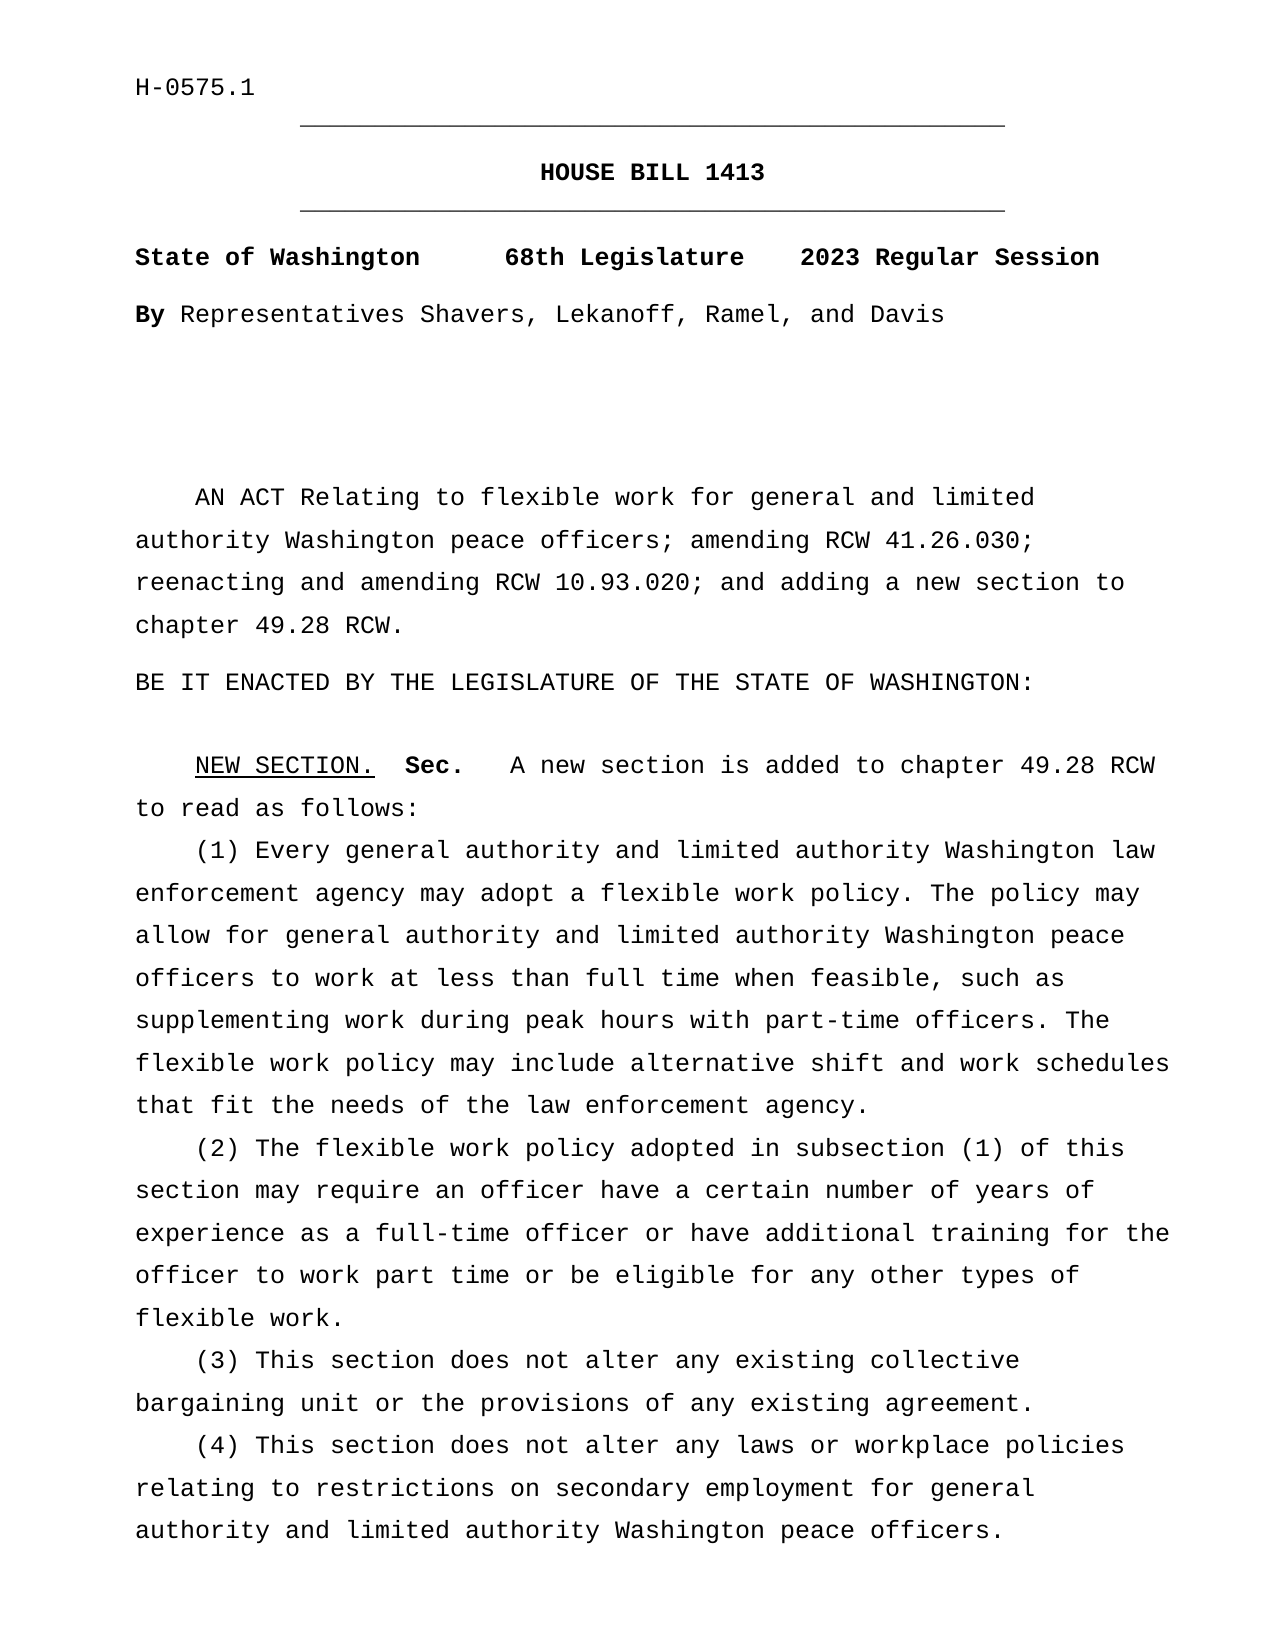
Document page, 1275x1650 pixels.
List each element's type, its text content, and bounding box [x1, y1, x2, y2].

text NEW SECTION. Sec. A new section is added to chapter 49.28 RCW to read as follows: [135, 740, 1170, 825]
text State of Washington 68th Legislature 2023 Regular Session [135, 245, 1170, 273]
text By Representatives Shavers, Lekanoff, Ramel, and Davis [135, 302, 1170, 330]
text (3) This section does not alter any existing collective bargaining unit or the provisions of any existing agreement. [135, 1335, 1170, 1420]
text _______________________________________________ [135, 103, 1170, 132]
text H-0575.1 [135, 75, 1170, 103]
text BE IT ENACTED BY THE LEGISLATURE OF THE STATE OF WASHINGTON: [135, 670, 1170, 698]
text HOUSE BILL 1413 [135, 160, 1170, 188]
text (4) This section does not alter any laws or workplace policies relating to restrictions on secondary employment for general authority and limited authority Washington peace officers. [135, 1420, 1170, 1547]
text AN ACT Relating to flexible work for general and limited authority Washington peace officers; amending RCW 41.26.030; reenacting and amending RCW 10.93.020; and adding a new section to chapter 49.28 RCW. [135, 472, 1170, 642]
text (1) Every general authority and limited authority Washington law enforcement agency may adopt a flexible work policy. The policy may allow for general authority and limited authority Washington peace officers to work at less than full time when feasible, such as supplementing work during peak hours with part-time officers. The flexible work policy may include alternative shift and work schedules that fit the needs of the law enforcement agency. [135, 825, 1170, 1122]
text (2) The flexible work policy adopted in subsection (1) of this section may require an officer have a certain number of years of experience as a full-time officer or have additional training for the officer to work part time or be eligible for any other types of flexible work. [135, 1122, 1170, 1335]
text _______________________________________________ [135, 188, 1170, 217]
